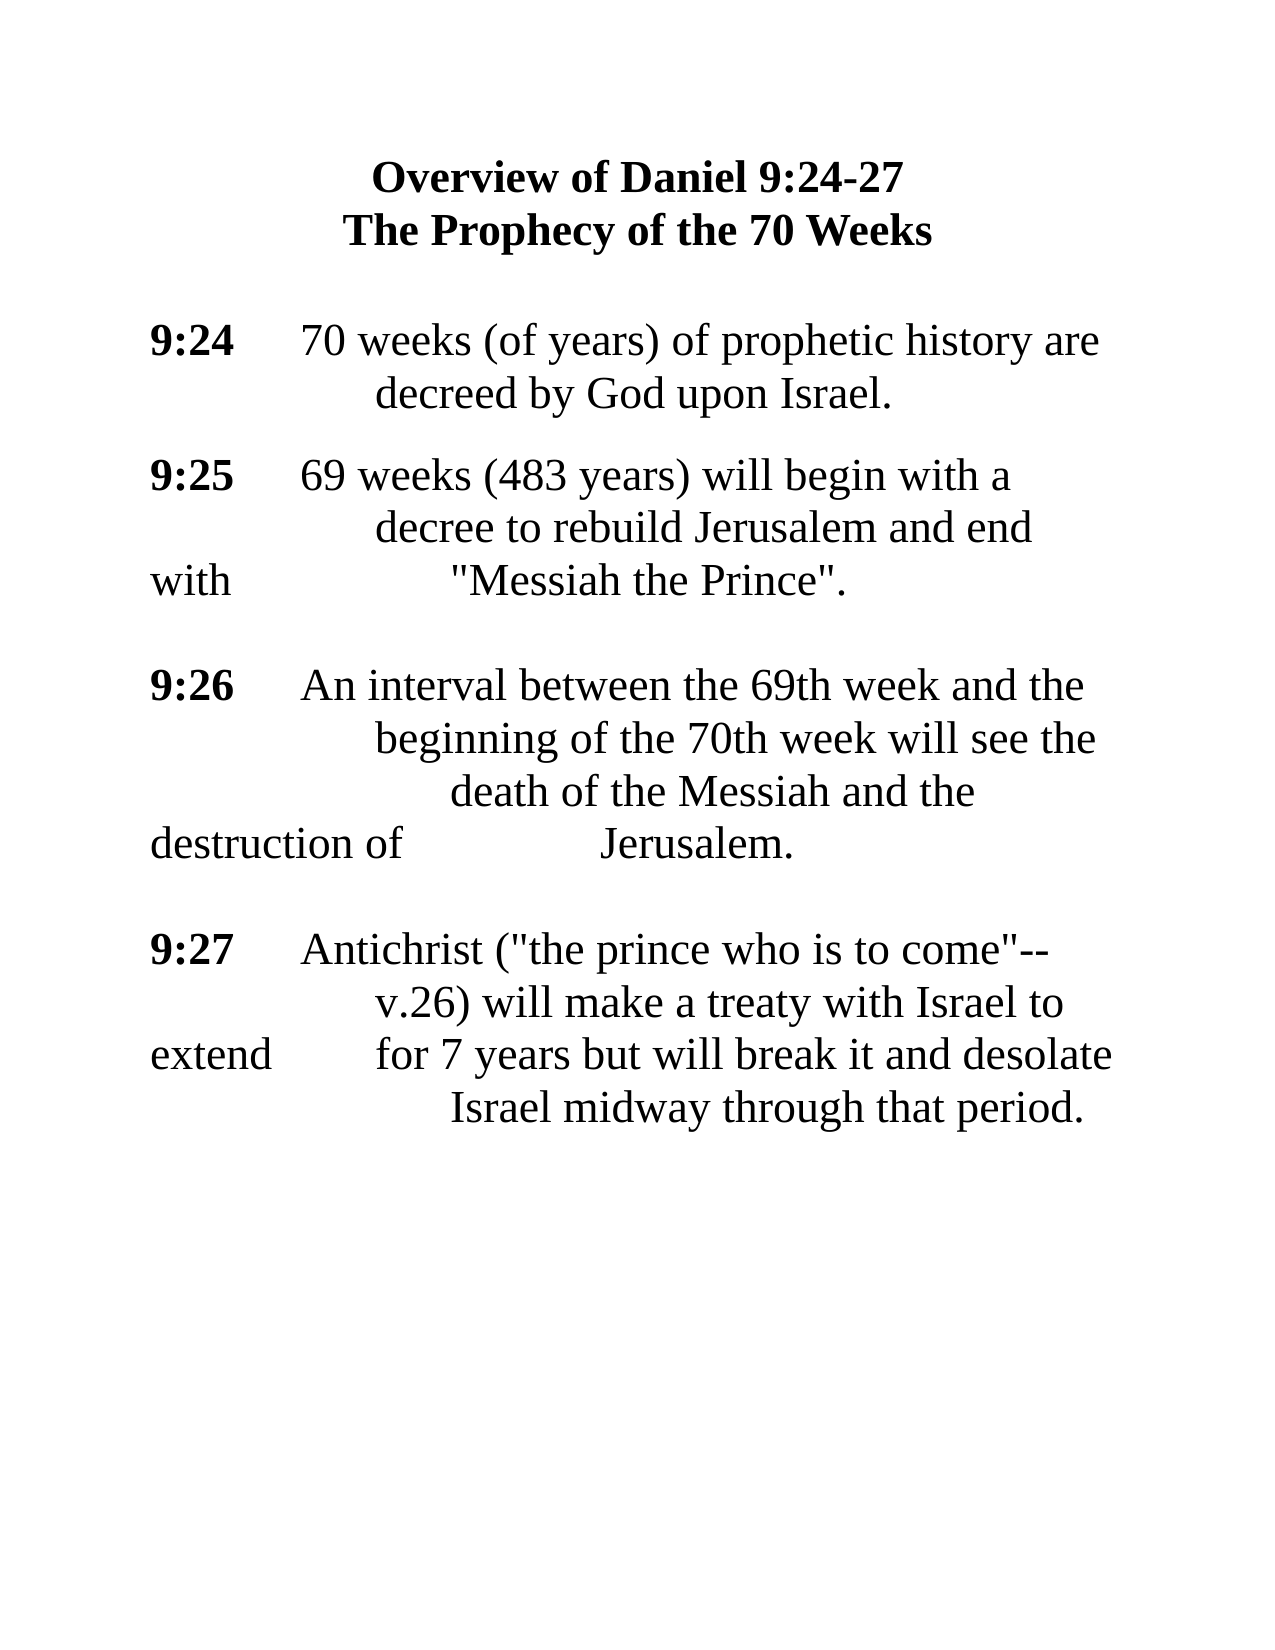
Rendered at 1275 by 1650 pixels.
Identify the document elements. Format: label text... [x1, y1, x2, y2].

subtitle Overview of Daniel 9:24-27 [150, 150, 1125, 203]
text 9:27 Antichrist ("the prince who is to come"-- v.26) will make a treaty with Israel to extend for 7 years but will break it and desolate Israel midway through that period. [150, 921, 1125, 1132]
text 9:24 70 weeks (of years) of prophetic history are decreed by God upon Israel. [150, 313, 1125, 418]
subtitle The Prophecy of the 70 Weeks [150, 203, 1125, 255]
text 9:26 An interval between the 69th week and the beginning of the 70th week will see the death of the Messiah and the destruction of Jerusalem. [150, 658, 1125, 869]
text 9:25 69 weeks (483 years) will begin with a decree to rebuild Jerusalem and end with "Messiah the Prince". [150, 447, 1125, 605]
